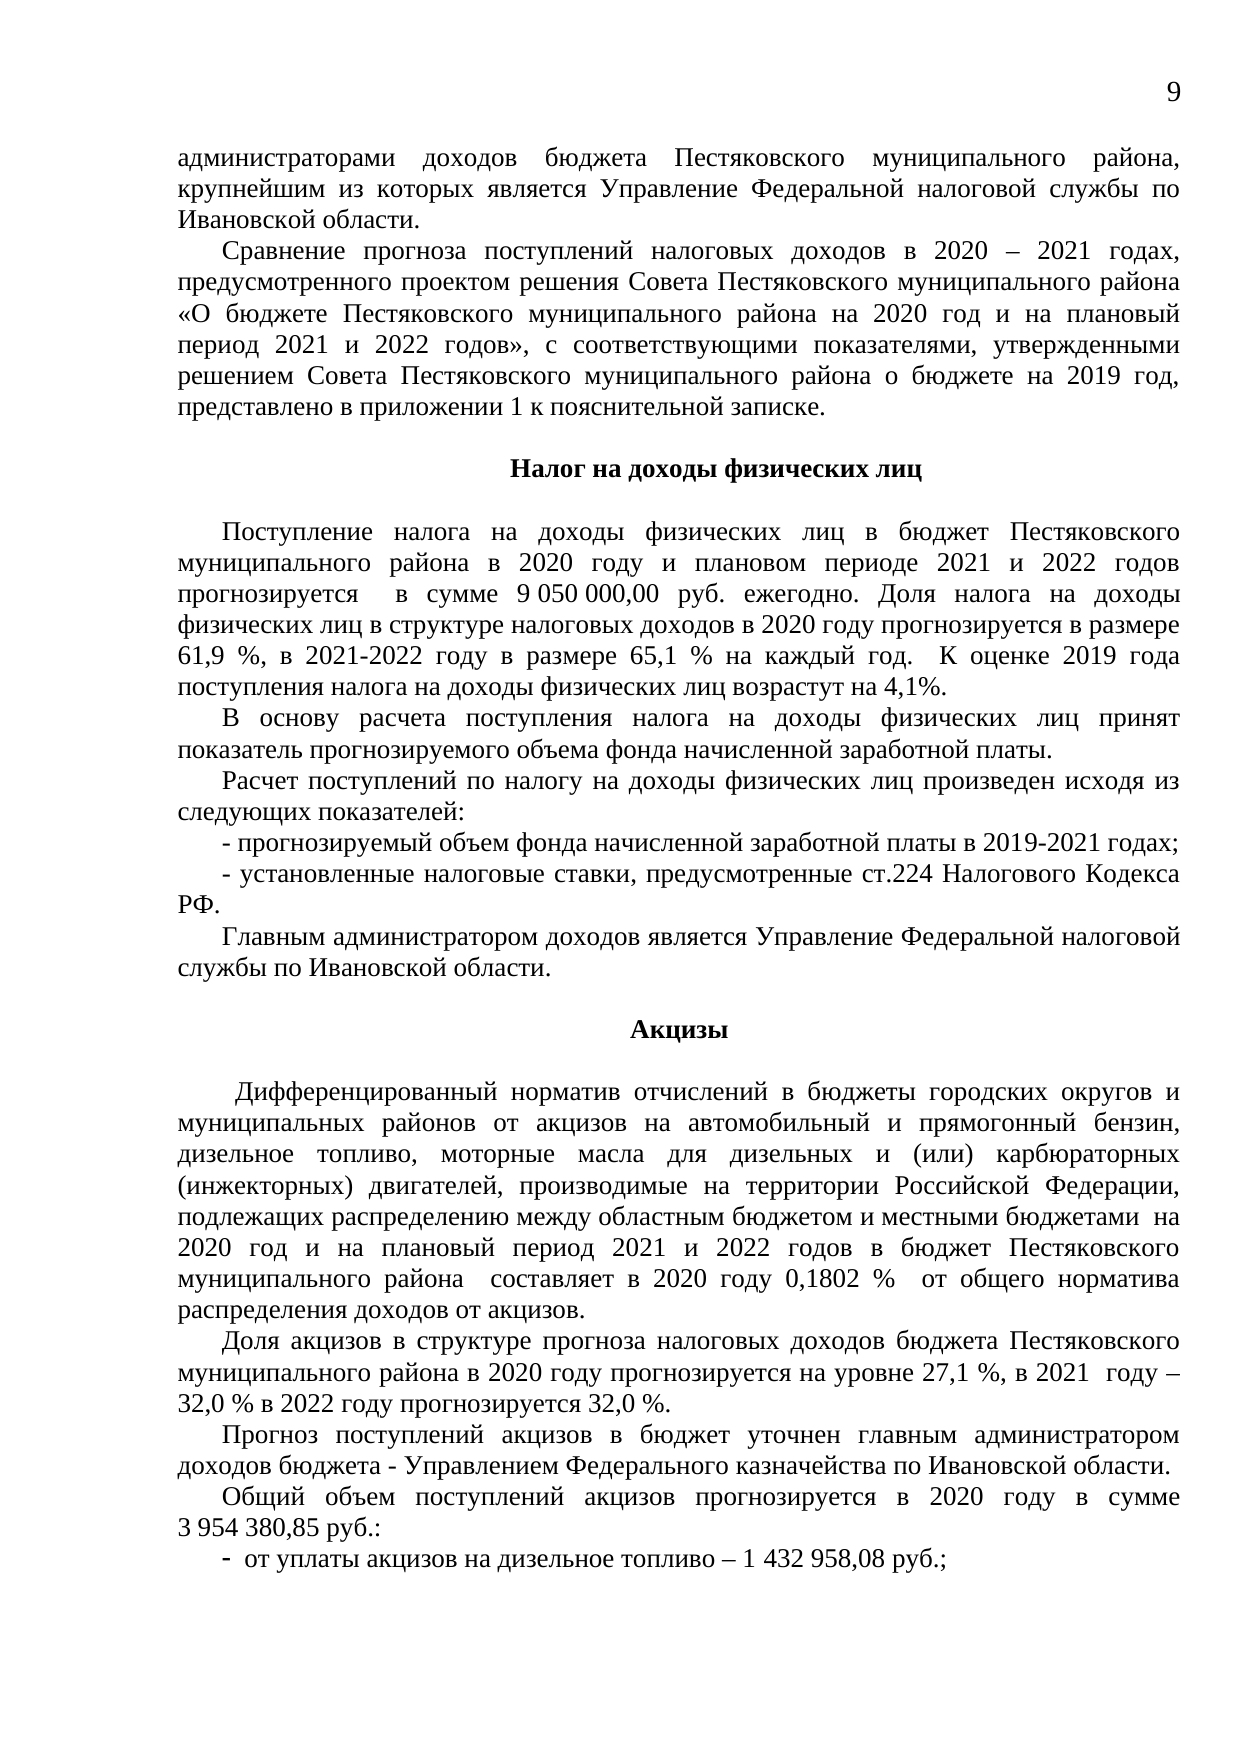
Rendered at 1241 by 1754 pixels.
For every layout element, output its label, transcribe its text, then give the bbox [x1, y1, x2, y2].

text - установленные налоговые ставки, предусмотренные ст.224 Налогового Кодекса РФ. [177, 857, 1181, 919]
text В основу расчета поступления налога на доходы физических лиц принят показатель прогнозируемого объема фонда начисленной заработной платы. [177, 702, 1181, 764]
text Налог на доходы физических лиц [177, 452, 1181, 483]
text от уплаты акцизов на дизельное топливо – 1 432 958,08 руб.; [177, 1542, 1181, 1574]
text Прогноз поступлений акцизов в бюджет уточнен главным администратором доходов бюджета - Управлением Федерального казначейства по Ивановской области. [177, 1418, 1181, 1480]
text Доля акцизов в структуре прогноза налоговых доходов бюджета Пестяковского муниципального района в 2020 году прогнозируется на уровне 27,1 %, в 2021 году – 32,0 % в 2022 году прогнозируется 32,0 %. [177, 1324, 1181, 1418]
text Дифференцированный норматив отчислений в бюджеты городских округов и муниципальных районов от акцизов на автомобильный и прямогонный бензин, дизельное топливо, моторные масла для дизельных и (или) карбюраторных (инжекторных) двигателей, производимые на территории Российской Федерации, подлежащих распределению между областным бюджетом и местными бюджетами на 2020 год и на плановый период 2021 и 2022 годов в бюджет Пестяковского муниципального района составляет в 2020 году 0,1802 % от общего норматива распределения доходов от акцизов. [177, 1075, 1181, 1324]
text Общий объем поступлений акцизов прогнозируется в 2020 году в сумме 3 954 380,85 руб.: [177, 1480, 1181, 1542]
text - прогнозируемый объем фонда начисленной заработной платы в 2019-2021 годах; [177, 826, 1181, 857]
text Акцизы [177, 1013, 1181, 1044]
text Расчет поступлений по налогу на доходы физических лиц произведен исходя из следующих показателей: [177, 764, 1181, 826]
text Главным администратором доходов является Управление Федеральной налоговой службы по Ивановской области. [177, 919, 1181, 982]
text Поступление налога на доходы физических лиц в бюджет Пестяковского муниципального района в 2020 году и плановом периоде 2021 и 2022 годов прогнозируется в сумме 9 050 000,00 руб. ежегодно. Доля налога на доходы физических лиц в структуре налоговых доходов в 2020 году прогнозируется в размере 61,9 %, в 2021-2022 году в размере 65,1 % на каждый год. К оценке 2019 года поступления налога на доходы физических лиц возрастут на 4,1%. [177, 515, 1181, 702]
text Сравнение прогноза поступлений налоговых доходов в 2020 – 2021 годах, предусмотренного проектом решения Совета Пестяковского муниципального района «О бюджете Пестяковского муниципального района на 2020 год и на плановый период 2021 и 2022 годов», с соответствующими показателями, утвержденными решением Совета Пестяковского муниципального района о бюджете на 2019 год, представлено в приложении 1 к пояснительной записке. [177, 234, 1181, 421]
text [177, 141, 1181, 234]
